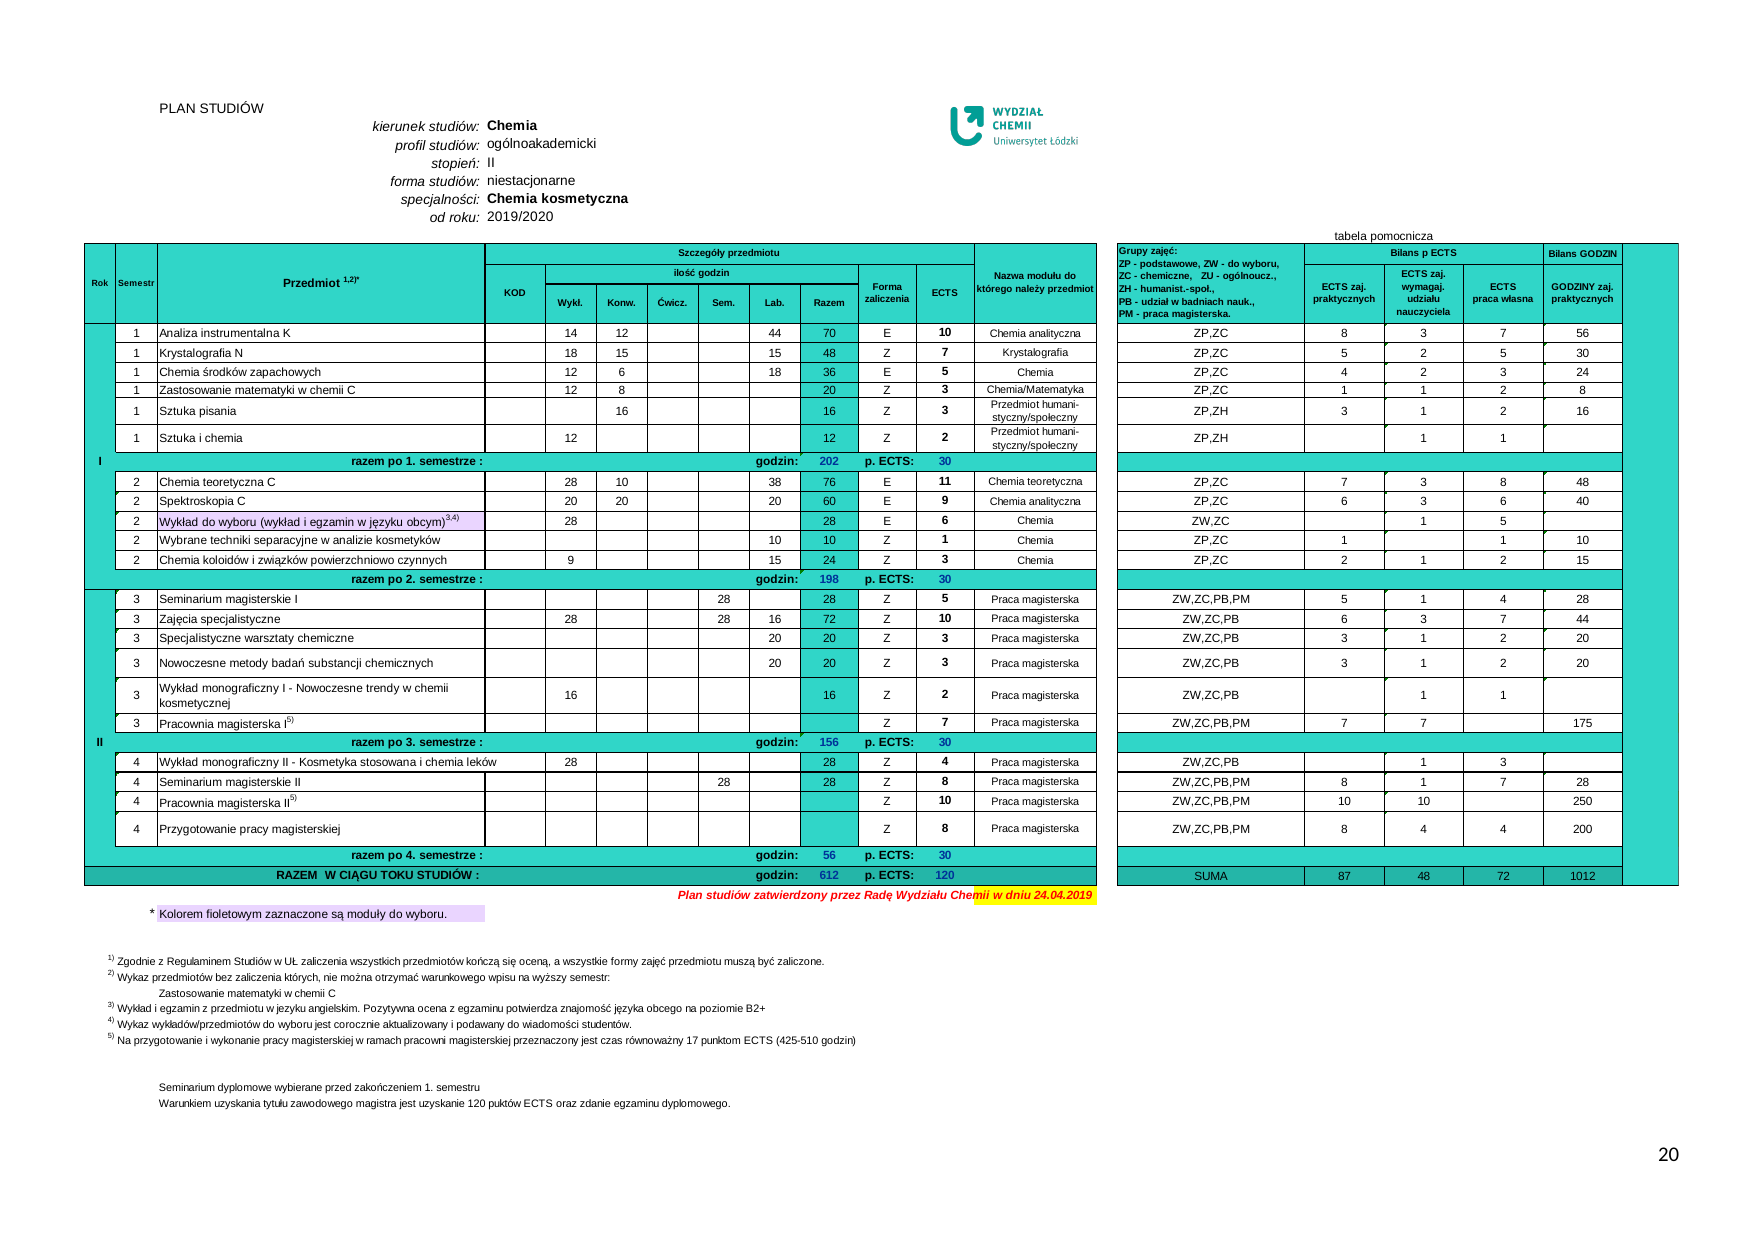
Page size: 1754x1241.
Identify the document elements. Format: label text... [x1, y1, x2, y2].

text Chemia kosmetyczna [75, 99, 1679, 1110]
